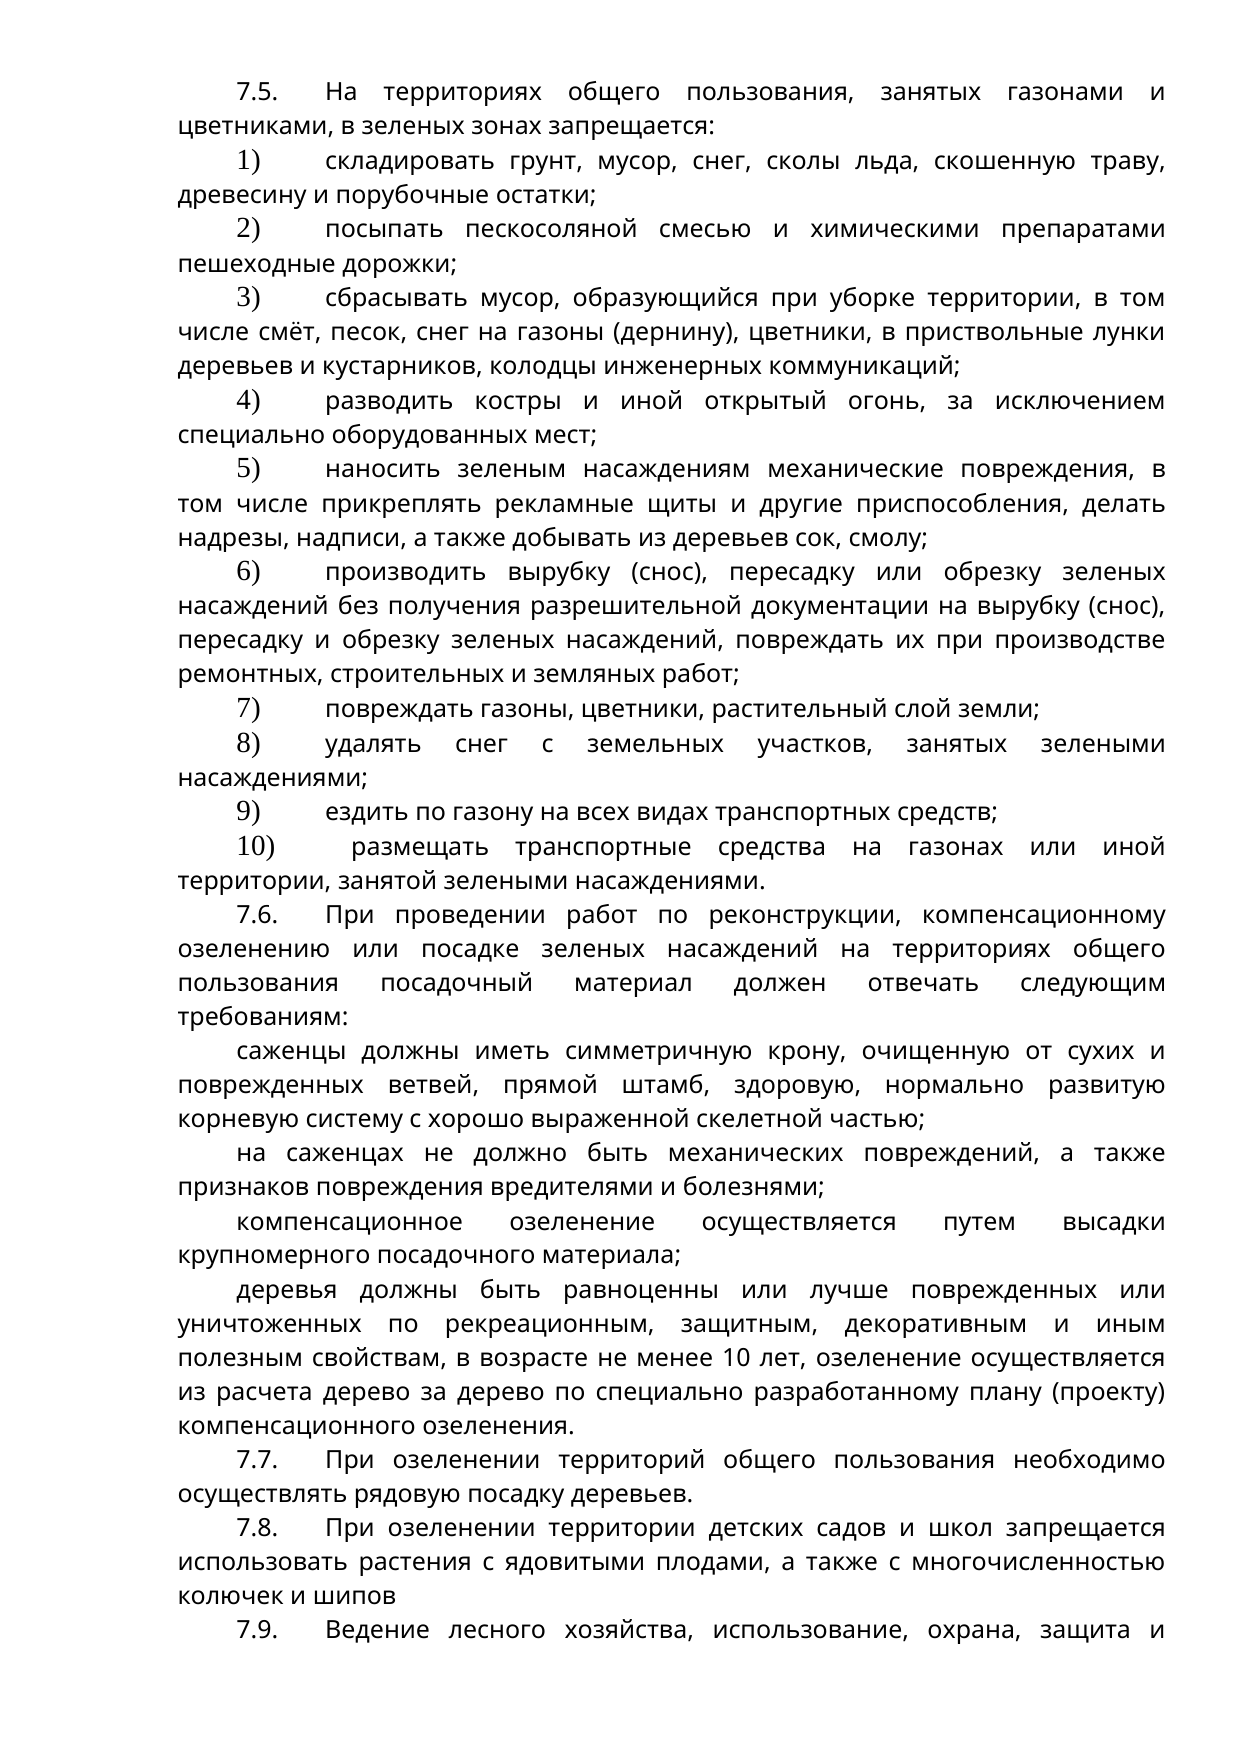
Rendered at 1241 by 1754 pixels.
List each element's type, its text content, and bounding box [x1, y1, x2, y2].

list производить вырубку (снос), пересадку или обрезку зеленых насаждений без получения разрешительной документации на вырубку (снос), пересадку и обрезку зеленых насаждений, повреждать их при производстве ремонтных, строительных и земляных работ; [177, 553, 1167, 690]
text на саженцах не должно быть механических повреждений, а также признаков повреждения вредителями и болезнями; [177, 1135, 1167, 1203]
list посыпать пескосоляной смесью и химическими препаратами пешеходные дорожки; [177, 211, 1167, 279]
list повреждать газоны, цветники, растительный слой земли; [177, 690, 1167, 725]
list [177, 1612, 1167, 1646]
text компенсационное озеленение осуществляется путем высадки крупномерного посадочного материала; [177, 1203, 1167, 1271]
list ездить по газону на всех видах транспортных средств; [177, 793, 1167, 828]
list При озеленении территорий общего пользования необходимо осуществлять рядовую посадку деревьев. [177, 1442, 1167, 1510]
list На территориях общего пользования, занятых газонами и цветниками, в зеленых зонах запрещается: [177, 74, 1167, 142]
list При озеленении территории детских садов и школ запрещается использовать растения с ядовитыми плодами, а также с многочисленностью колючек и шипов [177, 1510, 1167, 1612]
list наносить зеленым насаждениям механические повреждения, в том числе прикреплять рекламные щиты и другие приспособления, делать надрезы, надписи, а также добывать из деревьев сок, смолу; [177, 451, 1167, 553]
list разводить костры и иной открытый огонь, за исключением специально оборудованных мест; [177, 382, 1167, 451]
list размещать транспортные средства на газонах или иной территории, занятой зелеными насаждениями. [177, 828, 1167, 897]
list При проведении работ по реконструкции, компенсационному озеленению или посадке зеленых насаждений на территориях общего пользования посадочный материал должен отвечать следующим требованиям: [177, 897, 1167, 1033]
list сбрасывать мусор, образующийся при уборке территории, в том числе смёт, песок, снег на газоны (дернину), цветники, в приствольные лунки деревьев и кустарников, колодцы инженерных коммуникаций; [177, 279, 1167, 382]
text деревья должны быть равноценны или лучше поврежденных или уничтоженных по рекреационным, защитным, декоративным и иным полезным свойствам, в возрасте не менее 10 лет, озеленение осуществляется из расчета дерево за дерево по специально разработанному плану (проекту) компенсационного озеленения. [177, 1271, 1167, 1442]
list складировать грунт, мусор, снег, сколы льда, скошенную траву, древесину и порубочные остатки; [177, 142, 1167, 211]
list удалять снег с земельных участков, занятых зелеными насаждениями; [177, 725, 1167, 793]
text саженцы должны иметь симметричную крону, очищенную от сухих и поврежденных ветвей, прямой штамб, здоровую, нормально развитую корневую систему с хорошо выраженной скелетной частью; [177, 1033, 1167, 1135]
